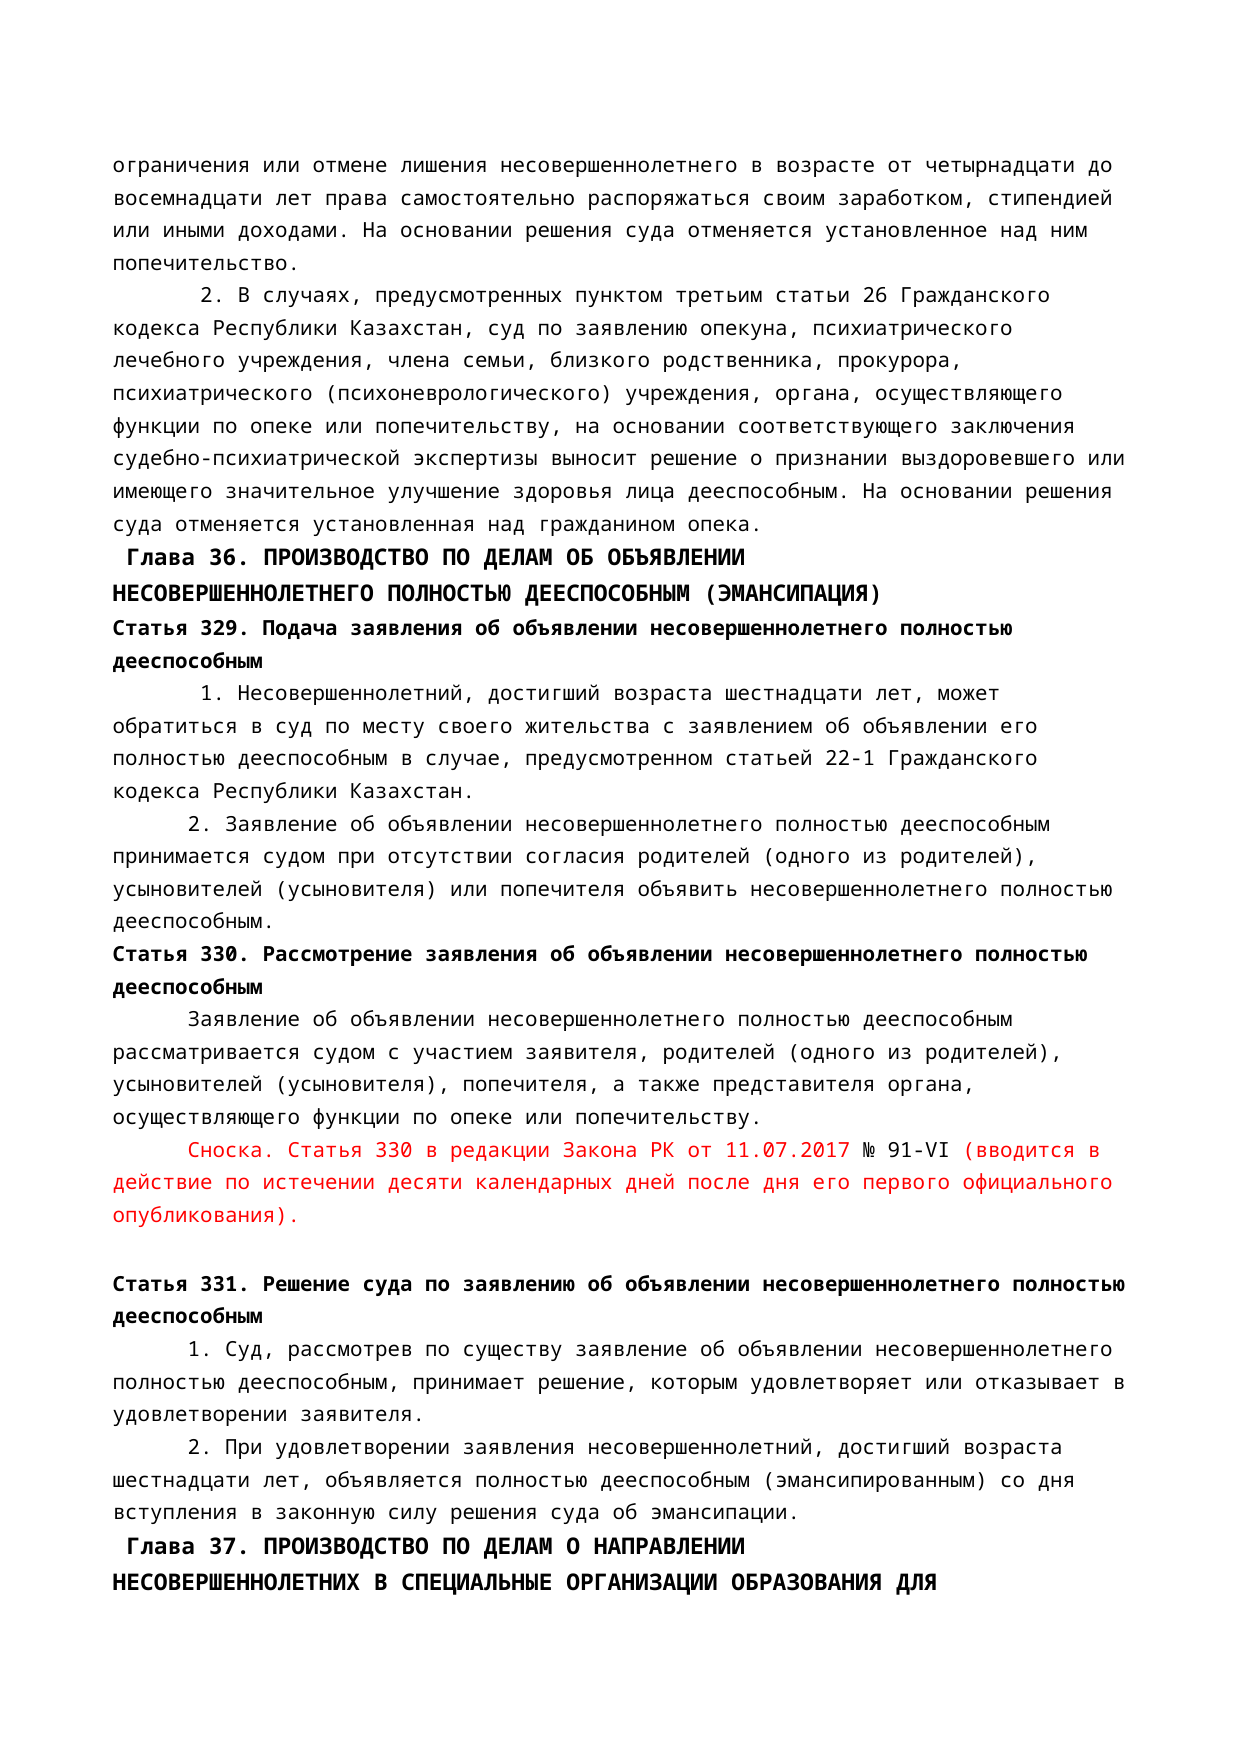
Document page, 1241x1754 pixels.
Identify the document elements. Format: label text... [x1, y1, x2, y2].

text Статья 330. Рассмотрение заявления об объявлении несовершеннолетнего полностью дееспособным [112, 939, 1128, 1000]
text 1. Суд, рассмотрев по существу заявление об объявлении несовершеннолетнего полностью дееспособным, принимает решение, которым удовлетворяет или отказывает в удовлетворении заявителя. [112, 1334, 1128, 1428]
text Заявление об объявлении несовершеннолетнего полностью дееспособным рассматривается судом с участием заявителя, родителей (одного из родителей), усыновителей (усыновителя), попечителя, а также представителя органа, осуществляющего функции по опеке или попечительству. [112, 1004, 1128, 1131]
text 2. При удовлетворении заявления несовершеннолетний, достигший возраста шестнадцати лет, объявляется полностью дееспособным (эмансипированным) со дня вступления в законную силу решения суда об эмансипации. [112, 1432, 1128, 1526]
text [112, 150, 1128, 276]
text 2. В случаях, предусмотренных пунктом третьим статьи 26 Гражданского кодекса Республики Казахстан, суд по заявлению опекуна, психиатрического лечебного учреждения, члена семьи, близкого родственника, прокурора, психиатрического (психоневрологического) учреждения, органа, осуществляющего функции по опеке или попечительству, на основании соответствующего заключения судебно-психиатрической экспертизы выносит решение о признании выздоровевшего или имеющего значительное улучшение здоровья лица дееспособным. На основании решения суда отменяется установленная над гражданином опека. [112, 280, 1128, 537]
text 2. Заявление об объявлении несовершеннолетнего полностью дееспособным принимается судом при отсутствии согласия родителей (одного из родителей), усыновителей (усыновителя) или попечителя объявить несовершеннолетнего полностью дееспособным. [112, 809, 1128, 935]
text Сноска. Статья 330 в редакции Закона РК от 11.07.2017 № 91-VI (вводится в действие по истечении десяти календарных дней после дня его первого официального опубликования). [112, 1135, 1128, 1264]
text Глава 36. ПРОИЗВОДСТВО ПО ДЕЛАМ ОБ ОБЪЯВЛЕНИИ НЕСОВЕРШЕННОЛЕТНЕГО ПОЛНОСТЬЮ ДЕЕСПОСОБНЫМ (ЭМАНСИПАЦИЯ) [112, 541, 1128, 608]
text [112, 1530, 1128, 1597]
text Статья 331. Решение суда по заявлению об объявлении несовершеннолетнего полностью дееспособным [112, 1269, 1128, 1330]
text Статья 329. Подача заявления об объявлении несовершеннолетнего полностью дееспособным [112, 613, 1128, 674]
text 1. Несовершеннолетний, достигший возраста шестнадцати лет, может обратиться в суд по месту своего жительства с заявлением об объявлении его полностью дееспособным в случае, предусмотренном статьей 22-1 Гражданского кодекса Республики Казахстан. [112, 678, 1128, 804]
